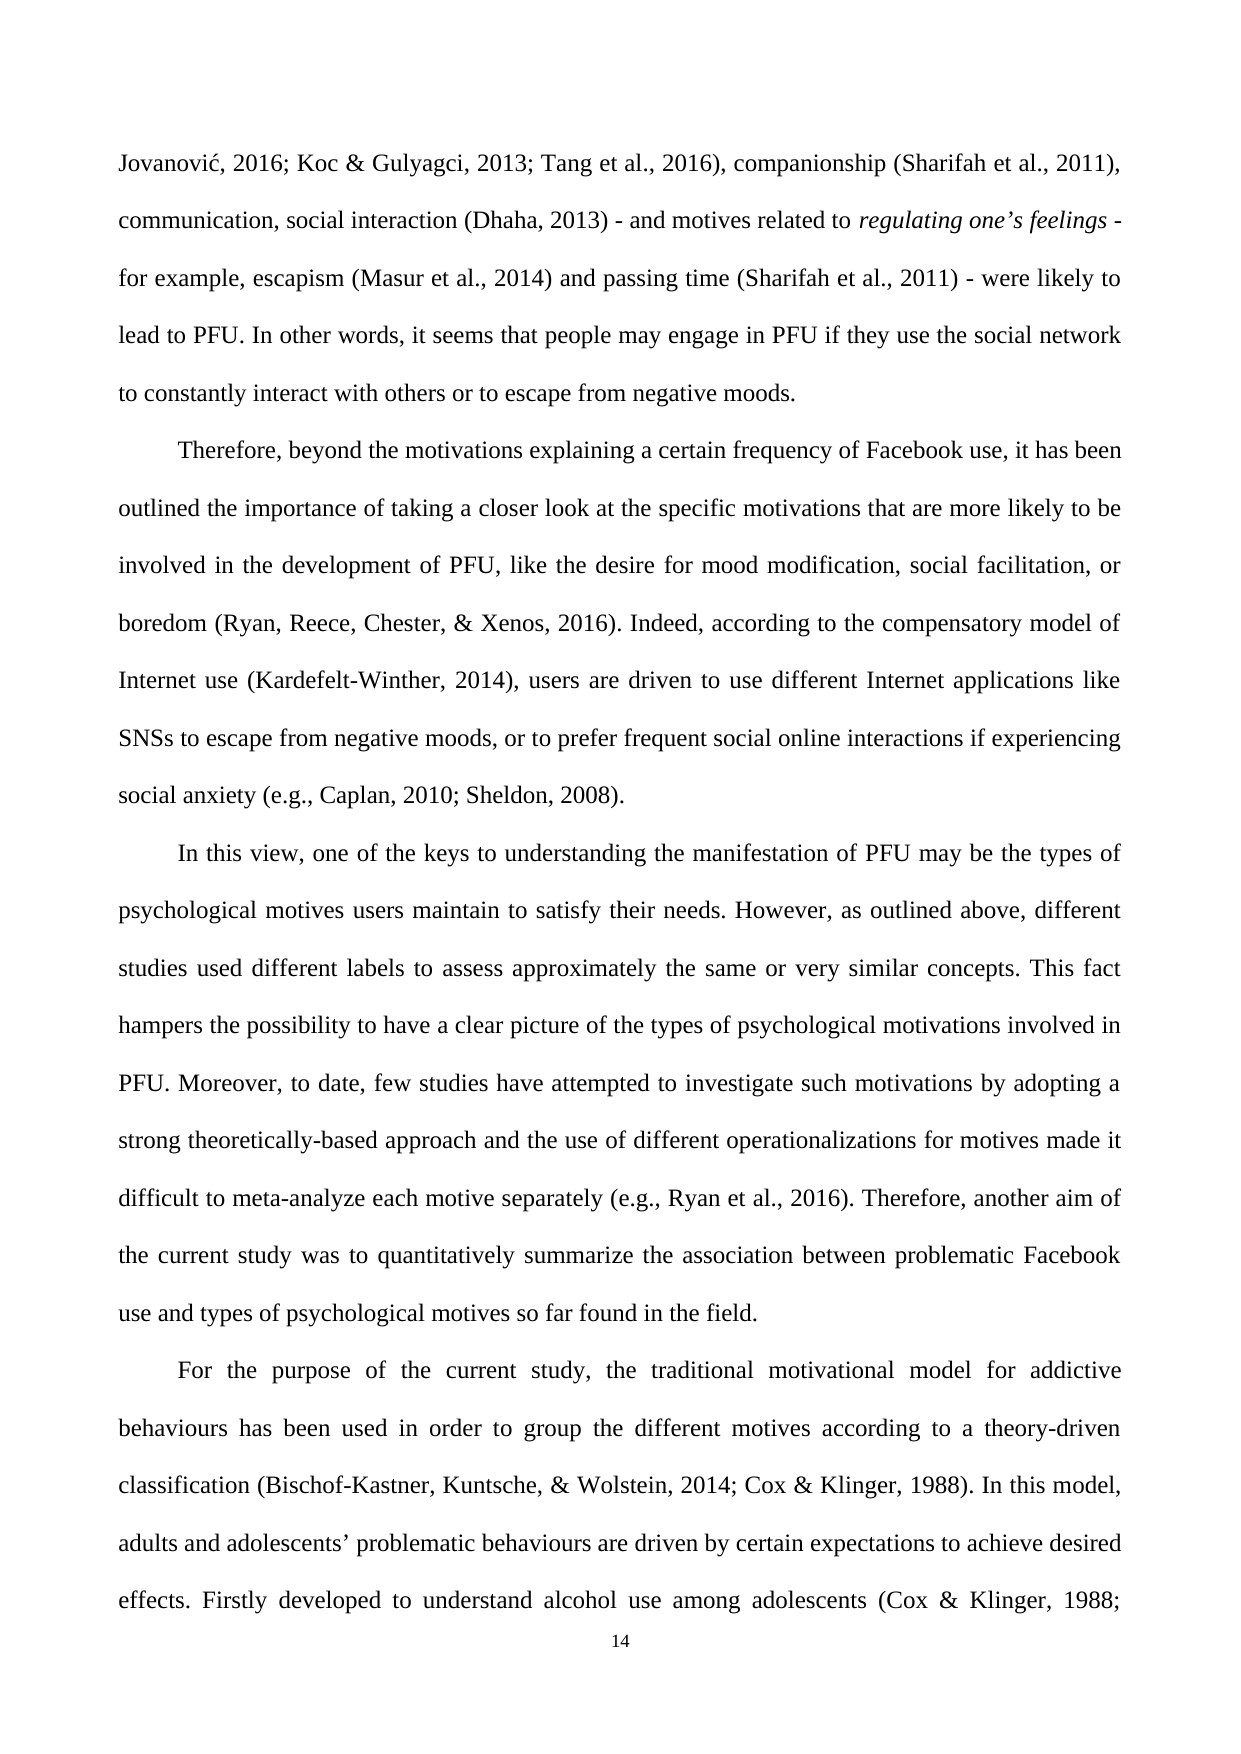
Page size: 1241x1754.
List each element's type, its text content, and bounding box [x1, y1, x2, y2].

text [118, 148, 1122, 406]
text In this view, one of the keys to understanding the manifestation of PFU may be the types of psychological motives users maintain to satisfy their needs. However, as outlined above, different studies used different labels to assess approximately the same or very similar concepts. This fact hampers the possibility to have a clear picture of the types of psychological motivations involved in PFU. Moreover, to date, few studies have attempted to investigate such motivations by adopting a strong theoretically-based approach and the use of different operationalizations for motives made it difficult to meta-analyze each motive separately (e.g., Ryan et al., 2016). Therefore, another aim of the current study was to quantitatively summarize the association between problematic Facebook use and types of psychological motives so far found in the field. [118, 838, 1122, 1326]
text Therefore, beyond the motivations explaining a certain frequency of Facebook use, it has been outlined the importance of taking a closer look at the specific motivations that are more likely to be involved in the development of PFU, like the desire for mood modification, social facilitation, or boredom (Ryan, Reece, Chester, & Xenos, 2016). Indeed, according to the compensatory model of Internet use (Kardefelt-Winther, 2014), users are driven to use different Internet applications like SNSs to escape from negative moods, or to prefer frequent social online interactions if experiencing social anxiety (e.g., Caplan, 2010; Sheldon, 2008). [118, 435, 1122, 809]
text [118, 1355, 1122, 1614]
